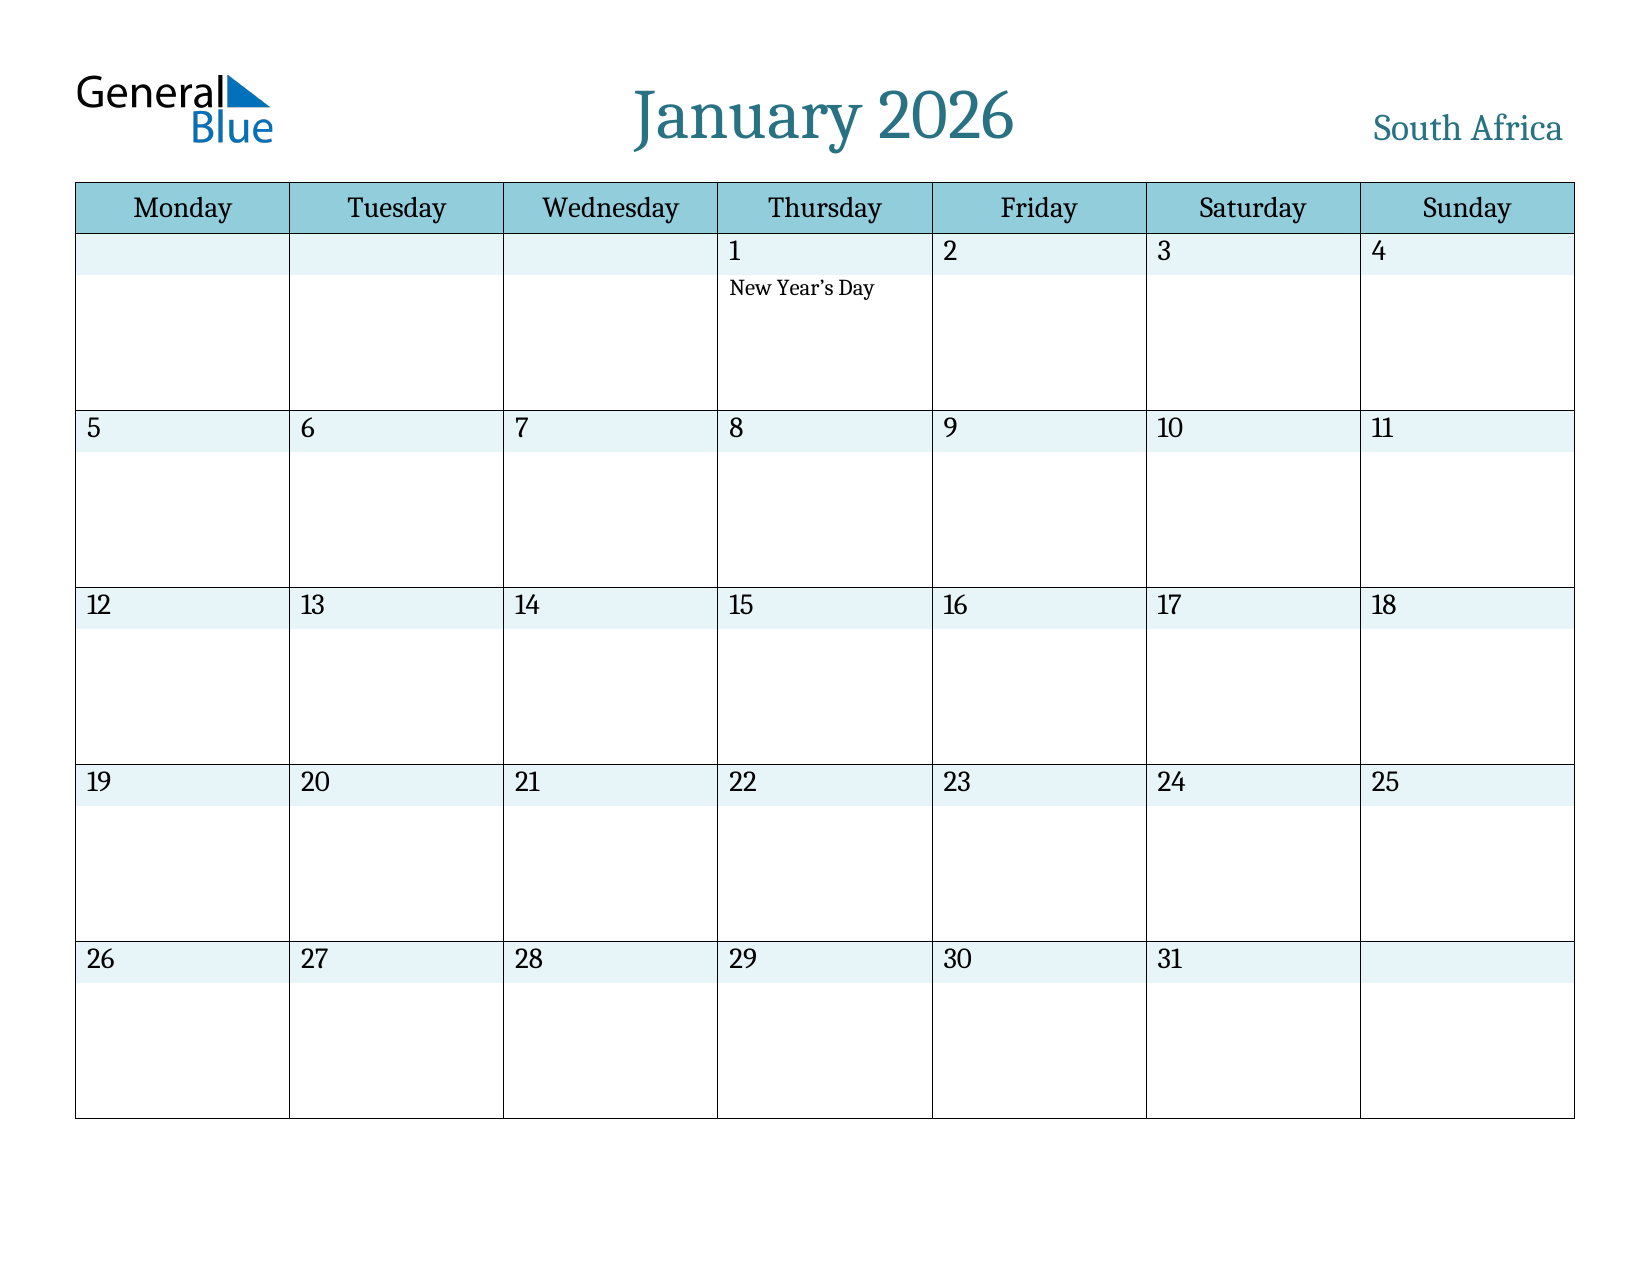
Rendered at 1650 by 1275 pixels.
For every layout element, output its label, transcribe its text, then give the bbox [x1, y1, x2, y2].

table_cell 8 [718, 411, 932, 452]
table_cell Saturday [1147, 183, 1360, 233]
table_cell 30 [933, 942, 1146, 983]
table_cell 22 [718, 765, 932, 806]
table_cell Friday [933, 183, 1146, 233]
table_cell 18 [1361, 588, 1574, 629]
table_cell [76, 983, 289, 1118]
table_cell 29 [718, 942, 932, 983]
table_cell Monday [76, 183, 289, 233]
table_cell [718, 806, 932, 941]
table_cell 13 [290, 588, 503, 629]
table_cell 27 [290, 942, 503, 983]
table_cell [718, 629, 932, 764]
table_cell [1361, 942, 1574, 983]
table_cell [504, 806, 717, 941]
table_cell Tuesday [290, 183, 503, 233]
table_cell [933, 275, 1146, 410]
table_cell [1147, 275, 1360, 410]
table_cell 7 [504, 411, 717, 452]
table_cell 12 [76, 588, 289, 629]
table_cell [504, 629, 717, 764]
table_cell [504, 275, 717, 410]
table_cell [290, 234, 503, 275]
table_cell [718, 452, 932, 587]
table_cell [290, 275, 503, 410]
table_cell [1147, 983, 1360, 1118]
table_cell [290, 983, 503, 1118]
table_cell 15 [718, 588, 932, 629]
table_cell 9 [933, 411, 1146, 452]
table_cell 2 [933, 234, 1146, 275]
table_cell 20 [290, 765, 503, 806]
table_cell 17 [1147, 588, 1360, 629]
table_cell [76, 629, 289, 764]
table_cell Thursday [718, 183, 932, 233]
table_cell [504, 983, 717, 1118]
table_cell 21 [504, 765, 717, 806]
picture [77, 75, 273, 143]
table_cell [1361, 806, 1574, 941]
table_cell [504, 452, 717, 587]
table_cell [933, 452, 1146, 587]
table_cell 25 [1361, 765, 1574, 806]
table_cell [76, 234, 289, 275]
table_cell [504, 234, 717, 275]
table_cell [290, 452, 503, 587]
table_cell 28 [504, 942, 717, 983]
table_cell 16 [933, 588, 1146, 629]
table_cell 3 [1147, 234, 1360, 275]
table_cell [290, 629, 503, 764]
table_cell 14 [504, 588, 717, 629]
table_cell [290, 806, 503, 941]
table_cell 5 [76, 411, 289, 452]
table_cell 11 [1361, 411, 1574, 452]
table_cell 1 [718, 234, 932, 275]
table_header [76, 75, 503, 182]
table_cell [1147, 452, 1360, 587]
table_cell [933, 806, 1146, 941]
table_cell Wednesday [504, 183, 717, 233]
table_cell 6 [290, 411, 503, 452]
table_cell New Year’s Day [718, 275, 932, 410]
table_cell 10 [1147, 411, 1360, 452]
table_cell Sunday [1361, 183, 1574, 233]
table_cell [933, 629, 1146, 764]
table_cell [718, 983, 932, 1118]
table_cell 26 [76, 942, 289, 983]
table_cell [1361, 983, 1574, 1118]
table_cell [76, 452, 289, 587]
table_cell 4 [1361, 234, 1574, 275]
table_cell [1361, 629, 1574, 764]
table_header South Africa [1146, 75, 1574, 182]
table_cell 24 [1147, 765, 1360, 806]
table_cell [1361, 452, 1574, 587]
table_cell 31 [1147, 942, 1360, 983]
table_cell 23 [933, 765, 1146, 806]
table_cell [933, 983, 1146, 1118]
table_cell 19 [76, 765, 289, 806]
table_cell [1147, 629, 1360, 764]
table_header January 2026 [504, 75, 1146, 182]
table_cell [1361, 275, 1574, 410]
table_cell [76, 806, 289, 941]
table_cell [76, 275, 289, 410]
table_cell [1147, 806, 1360, 941]
